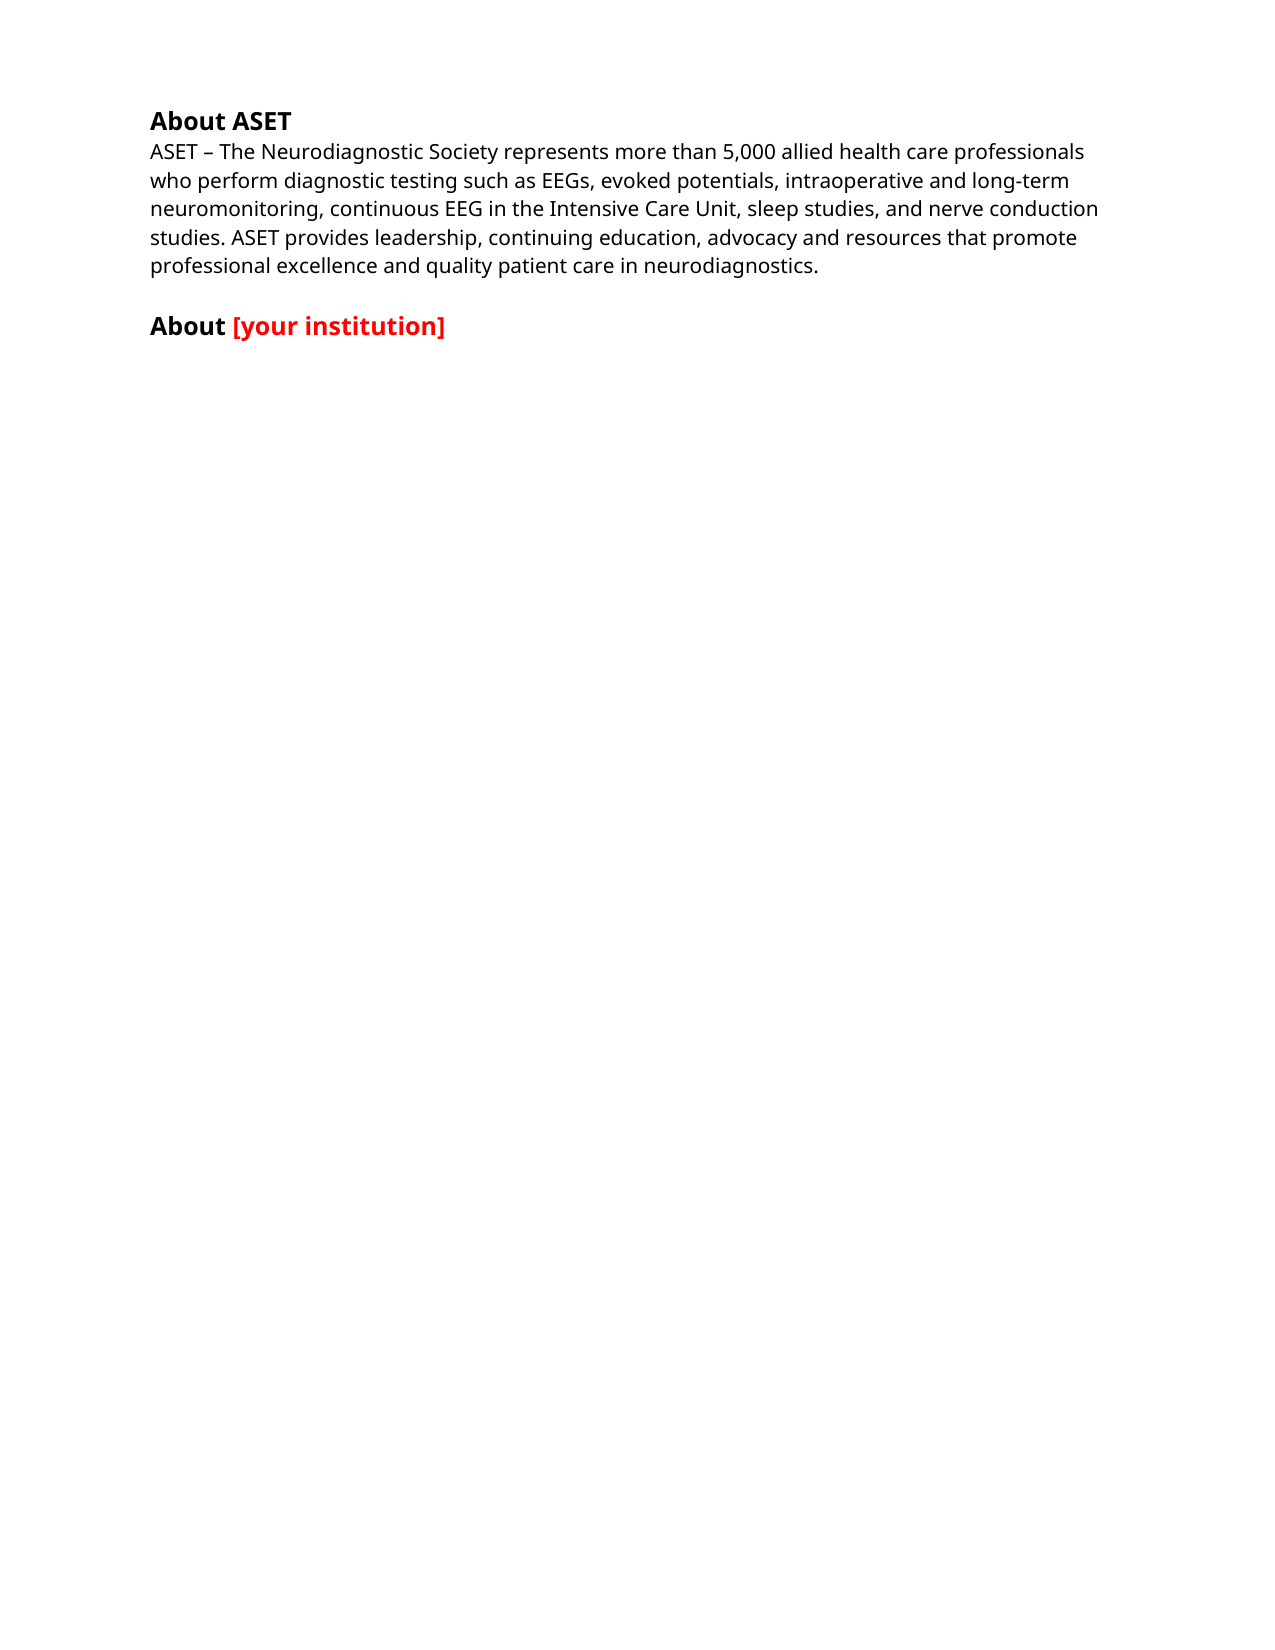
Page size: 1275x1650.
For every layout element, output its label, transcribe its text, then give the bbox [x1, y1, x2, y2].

text ASET – The Neurodiagnostic Society represents more than 5,000 allied health care professionals who perform diagnostic testing such as EEGs, evoked potentials, intraoperative and long-term neuromonitoring, continuous EEG in the Intensive Care Unit, sleep studies, and nerve conduction studies. ASET provides leadership, continuing education, advocacy and resources that promote professional excellence and quality patient care in neurodiagnostics. [150, 137, 1125, 280]
text About [your institution] [150, 308, 1125, 342]
text About ASET [150, 103, 1125, 137]
